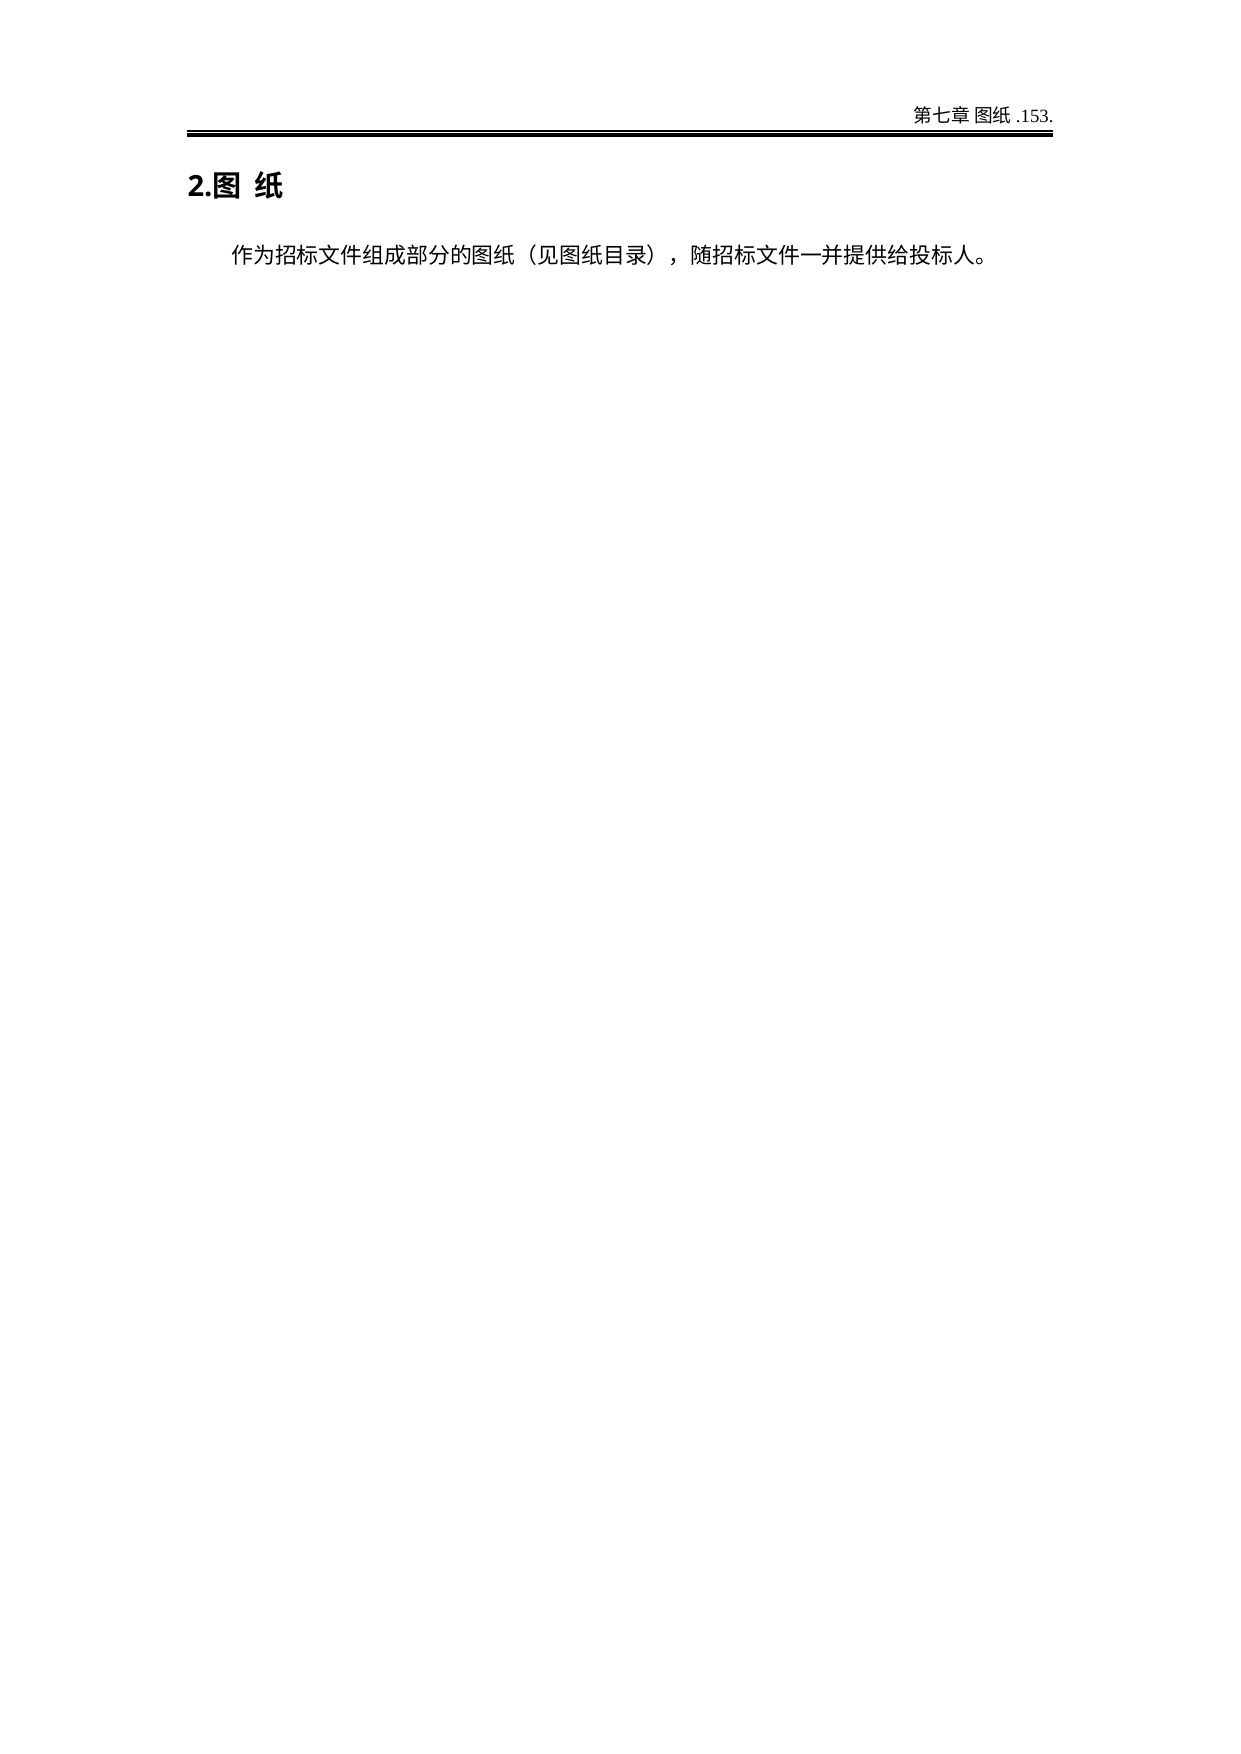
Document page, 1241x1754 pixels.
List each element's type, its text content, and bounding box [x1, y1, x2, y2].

text 作为招标文件组成部分的图纸（见图纸目录），随招标文件一并提供给投标人。 [187, 238, 1053, 270]
text 2.图 纸 [187, 162, 1053, 205]
